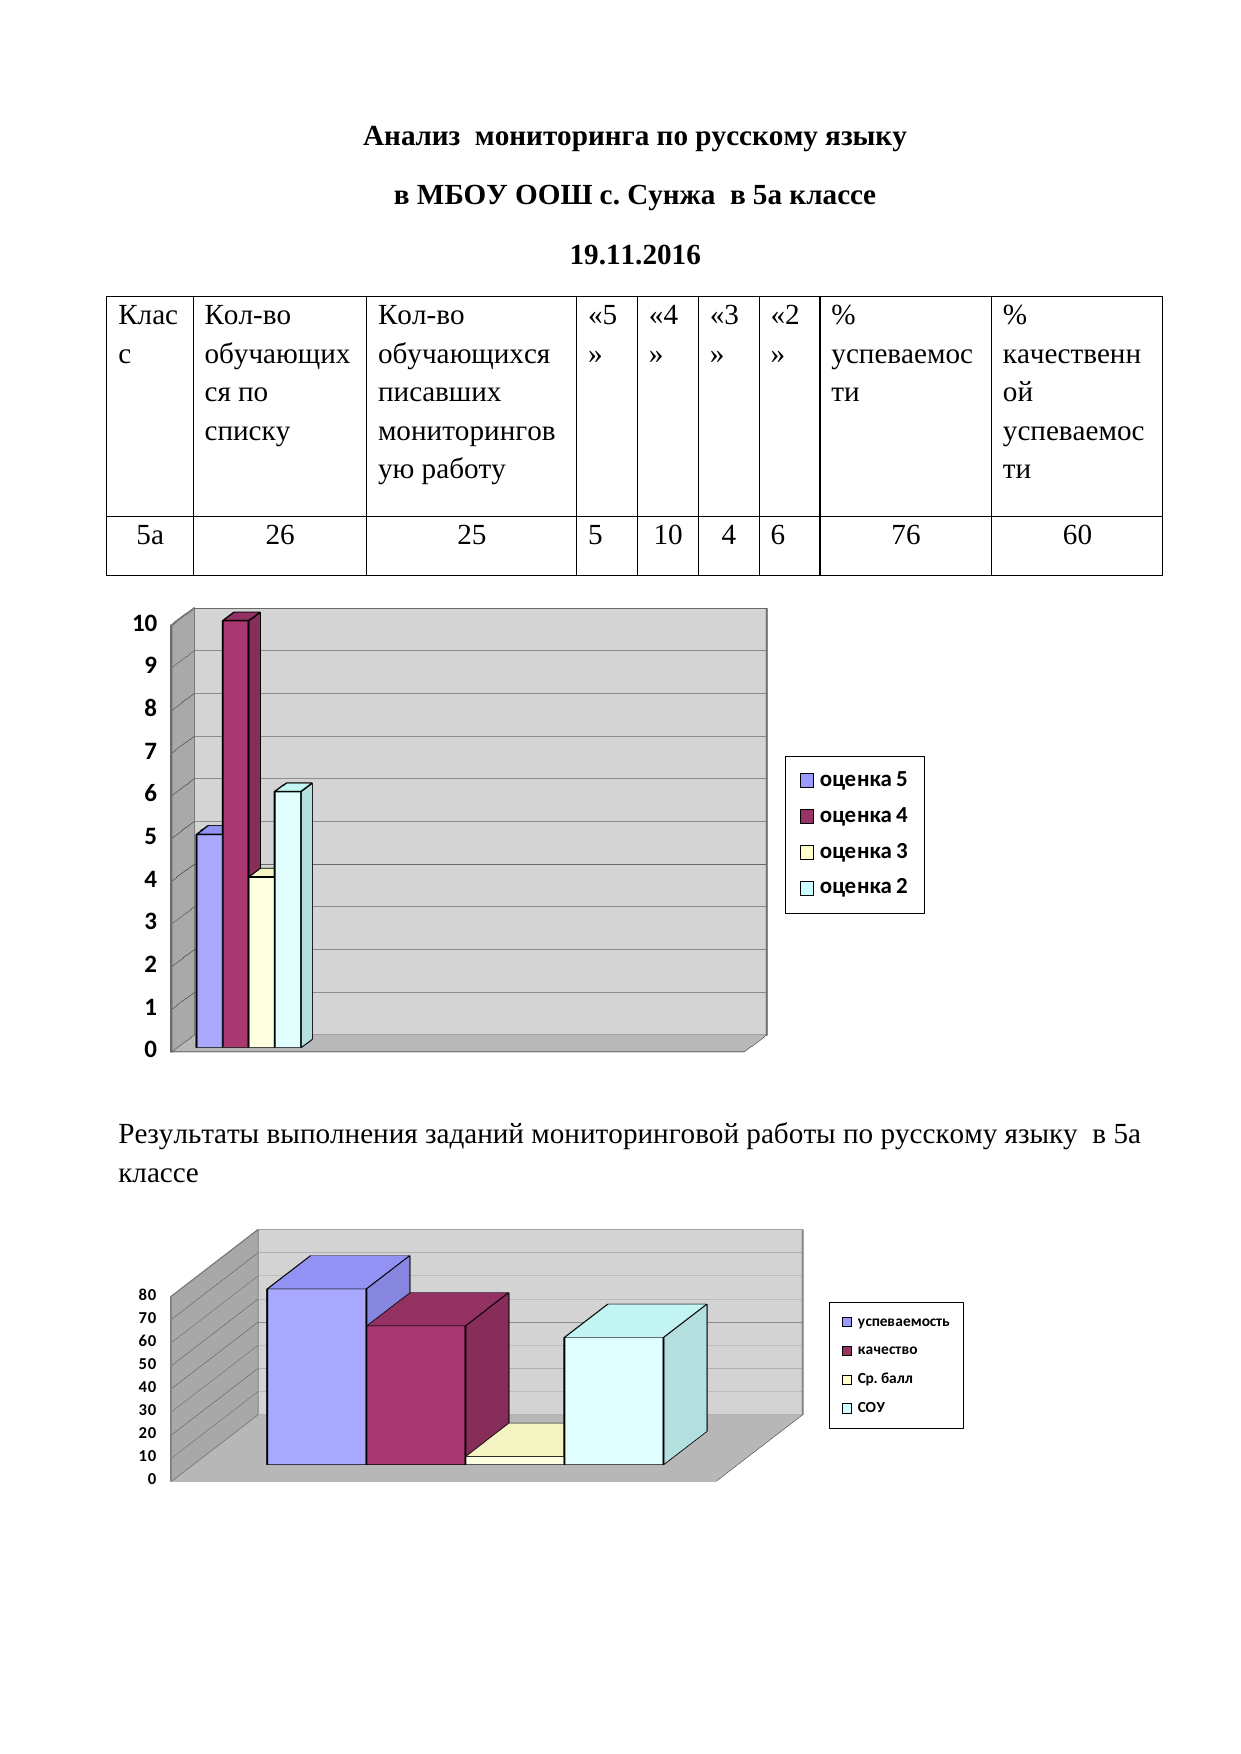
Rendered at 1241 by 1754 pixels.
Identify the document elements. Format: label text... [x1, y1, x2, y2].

text Результаты выполнения заданий мониторинговой работы по русскому языку в 5а классе [118, 1117, 1152, 1189]
table_header Кол-во обучающихся писавших мониторинговую работу [367, 297, 576, 516]
table_cell 60 [992, 517, 1162, 575]
text 19.11.2016 [118, 237, 1152, 270]
table_cell 26 [194, 517, 366, 575]
table_cell 5а [107, 517, 193, 575]
table_cell 4 [699, 517, 759, 575]
table_cell 25 [367, 517, 576, 575]
table_header % успеваемости [821, 297, 991, 516]
table_cell 6 [760, 517, 819, 575]
table_header «3» [699, 297, 759, 516]
table_header Кол-во обучающихся по списку [194, 297, 366, 516]
table_cell 10 [638, 517, 698, 575]
table_header % качественной успеваемости [992, 297, 1162, 516]
table_cell 76 [821, 517, 991, 575]
text Анализ мониторинга по русскому языку [118, 118, 1152, 152]
table_header «2» [760, 297, 819, 516]
text в МБОУ ООШ с. Сунжа в 5а классе [118, 177, 1152, 211]
table_header Класс [107, 297, 193, 516]
table_header «4» [638, 297, 698, 516]
table_header «5» [577, 297, 637, 516]
table_cell 5 [577, 517, 637, 575]
